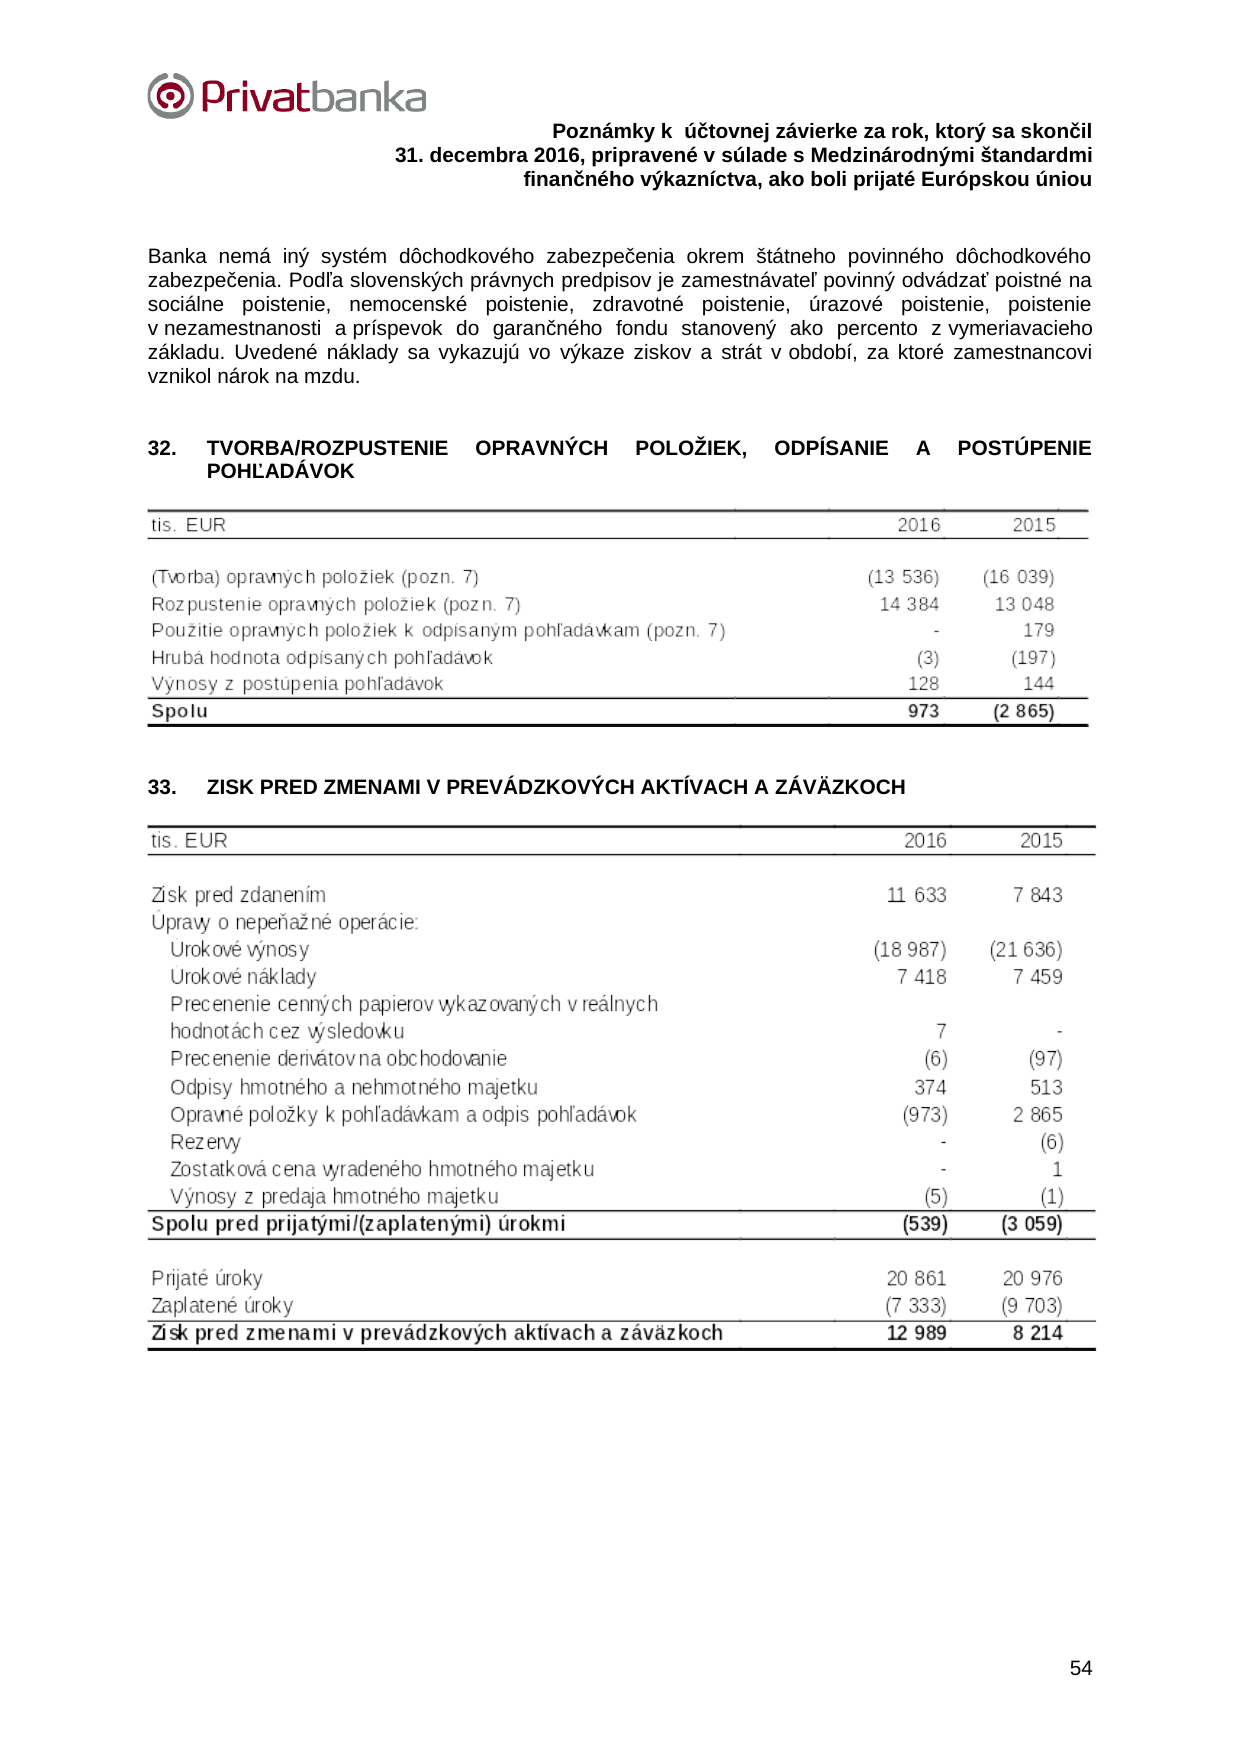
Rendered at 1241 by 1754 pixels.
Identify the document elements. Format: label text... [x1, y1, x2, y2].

picture [147, 73, 426, 119]
list tvorba/rozpustenie opravných položiek, odpísanie a postúpenie pohľadávok [148, 435, 1093, 483]
list zisk pred zmenami v prevádzkových aktívach a záväzkoch [148, 775, 1093, 798]
text Banka nemá iný systém dôchodkového zabezpečenia okrem štátneho povinného dôchodkového zabezpečenia. Podľa slovenských právnych predpisov je zamestnávateľ povinný odvádzať poistné na sociálne poistenie, nemocenské poistenie, zdravotné poistenie, úrazové poistenie, poistenie v nezamestnanosti a príspevok do garančného fondu stanovený ako percento z vymeriavacieho základu. Uvedené náklady sa vykazujú vo výkaze ziskov a strát v období, za ktoré zamestnancovi vznikol nárok na mzdu. [148, 244, 1093, 387]
